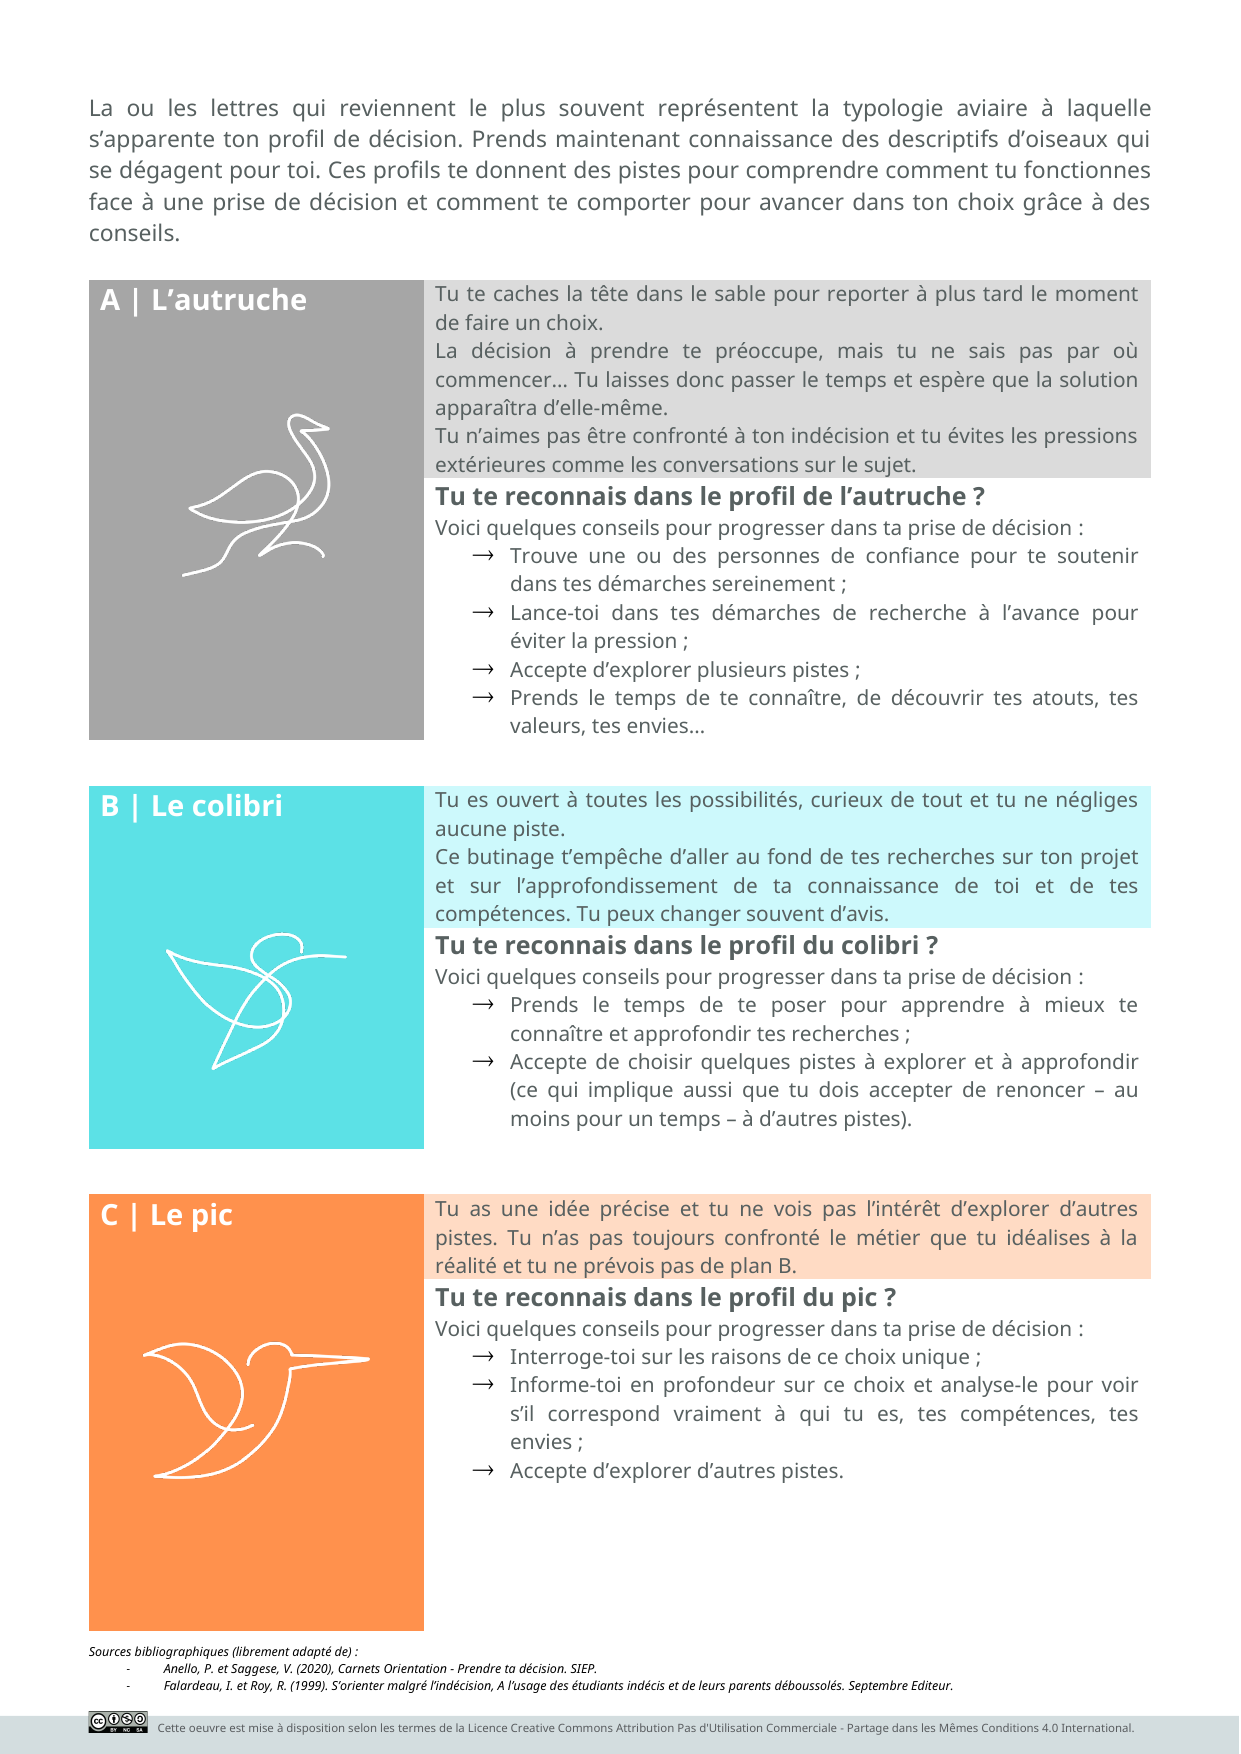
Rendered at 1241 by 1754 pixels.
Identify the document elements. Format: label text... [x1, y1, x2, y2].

picture [108, 347, 404, 643]
text La ou les lettres qui reviennent le plus souvent représentent la typologie aviaire à laquelle s’apparente ton profil de décision. Prends maintenant connaissance des descriptifs d’oiseaux qui se dégagent pour toi. Ces profils te donnent des pistes pour comprendre comment tu fonctionnes face à une prise de décision et comment te comporter pour avancer dans ton choix grâce à des conseils. [88, 92, 1152, 248]
table_header A | L’autruche [89, 280, 424, 740]
table_header Tu es ouvert à toutes les possibilités, curieux de tout et tu ne négliges aucune piste. Ce butinage t’empêche d’aller au fond de tes recherches sur ton projet et sur l’approfondissement de ta connaissance de toi et de tes compétences. Tu peux changer souvent d’avis. [424, 786, 1151, 928]
table_cell Tu te reconnais dans le profil du pic ? Voici quelques conseils pour progresser dans ta prise de décision : Interroge-toi sur les raisons de ce choix unique ; Informe-toi en profondeur sur ce choix et analyse-le pour voir s’il correspond vraiment à qui tu es, tes compétences, tes envies ; Accepte d’explorer d’autres pistes. [424, 1280, 1151, 1631]
table_header C | Le pic [89, 1194, 424, 1631]
table_header Tu te caches la tête dans le sable pour reporter à plus tard le moment de faire un choix. La décision à prendre te préoccupe, mais tu ne sais pas par où commencer… Tu laisses donc passer le temps et espère que la solution apparaîtra d’elle-même. Tu n’aimes pas être confronté à ton indécision et tu évites les pressions extérieures comme les conversations sur le sujet. [424, 280, 1151, 478]
table_header B | Le colibri [89, 786, 424, 1149]
table_cell Tu te reconnais dans le profil de l’autruche ? Voici quelques conseils pour progresser dans ta prise de décision : Trouve une ou des personnes de confiance pour te soutenir dans tes démarches sereinement ; Lance-toi dans tes démarches de recherche à l’avance pour éviter la pression ; Accepte d’explorer plusieurs pistes ; Prends le temps de te connaître, de découvrir tes atouts, tes valeurs, tes envies… [424, 479, 1151, 740]
table_cell Tu te reconnais dans le profil du colibri ? Voici quelques conseils pour progresser dans ta prise de décision : Prends le temps de te poser pour apprendre à mieux te connaître et approfondir tes recherches ; Accepte de choisir quelques pistes à explorer et à approfondir (ce qui implique aussi que tu dois accepter de renoncer – au moins pour un temps – à d’autres pistes). [424, 928, 1151, 1149]
table_header Tu as une idée précise et tu ne vois pas l’intérêt d’explorer d’autres pistes. Tu n’as pas toujours confronté le métier que tu idéalises à la réalité et tu ne prévois pas de plan B. [424, 1194, 1151, 1279]
picture [108, 853, 404, 1149]
picture [108, 1262, 404, 1558]
picture [88, 1711, 148, 1733]
